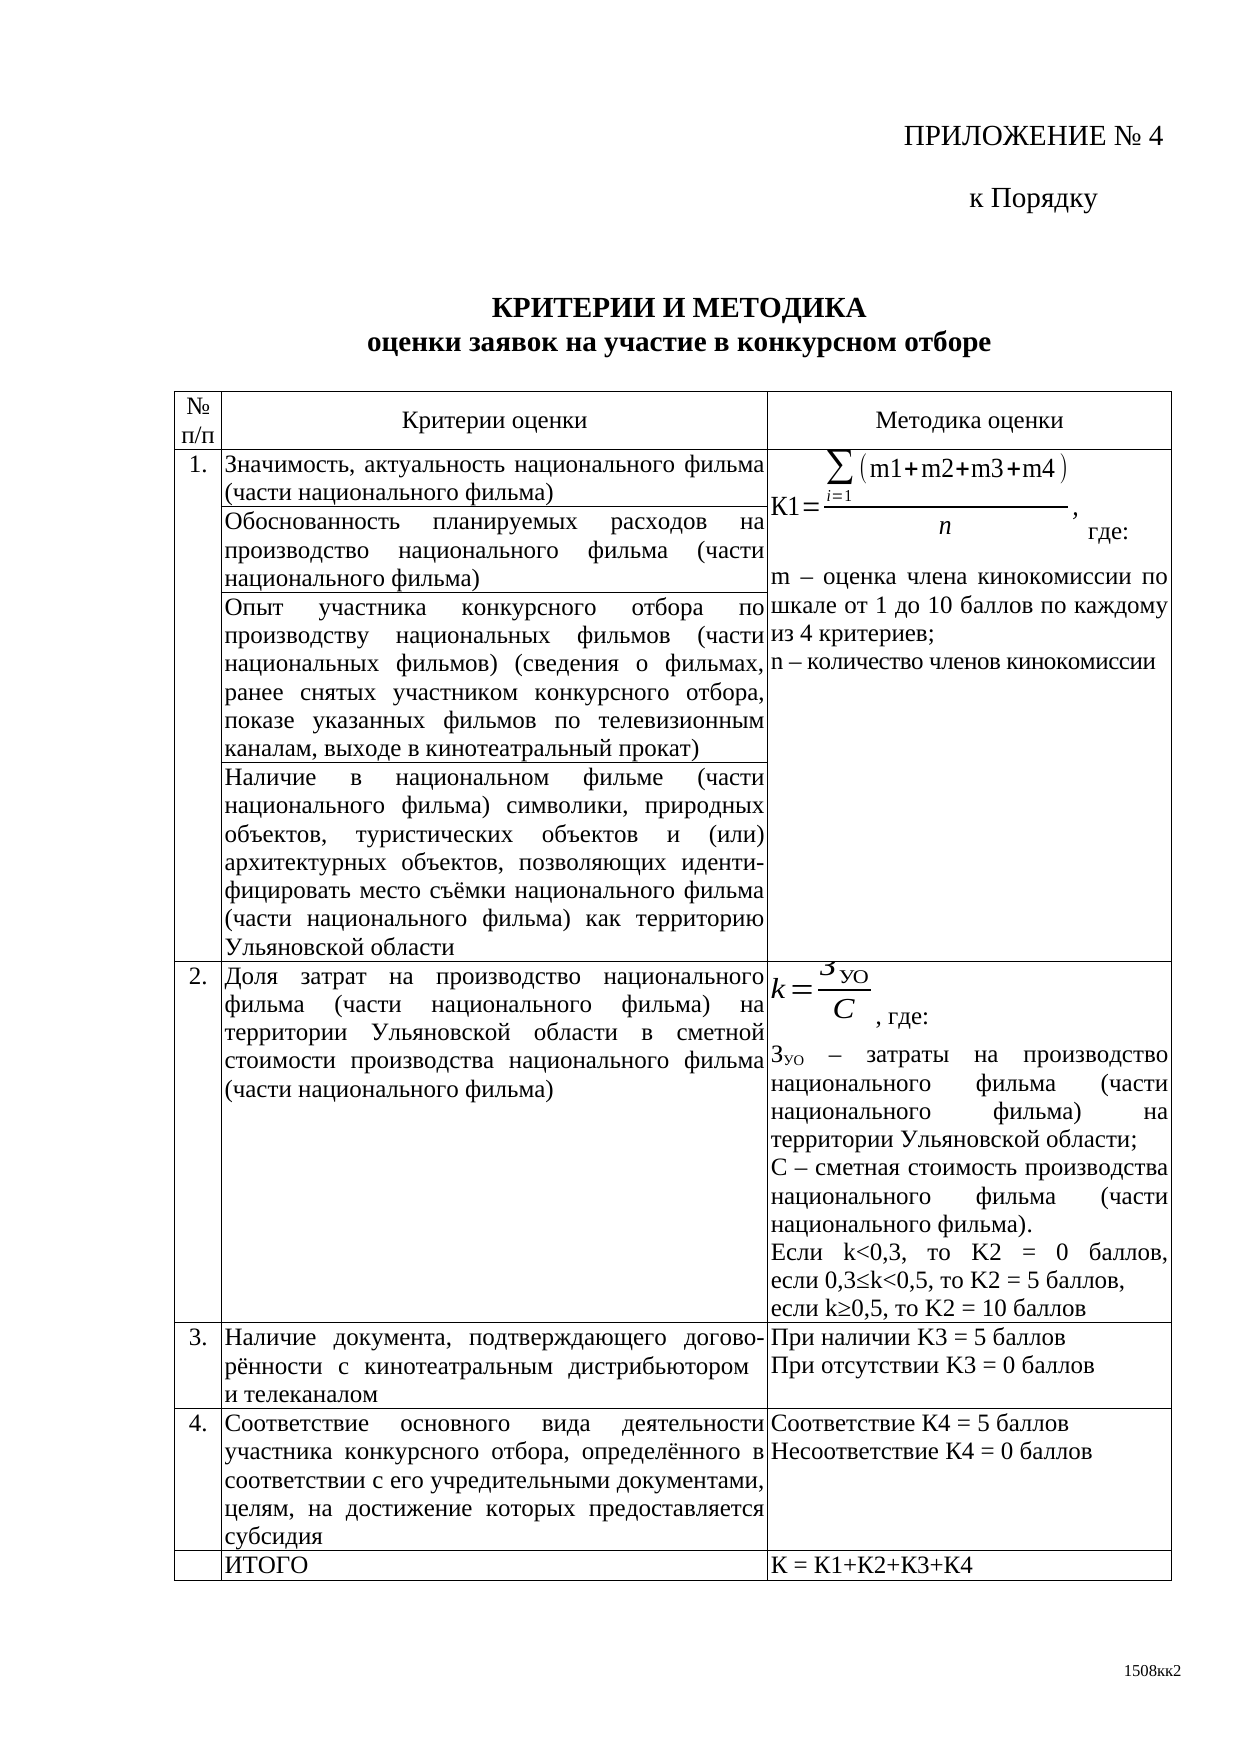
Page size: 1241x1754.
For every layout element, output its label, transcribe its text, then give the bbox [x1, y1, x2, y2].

text оценки заявок на участие в конкурсном отборе [177, 324, 1181, 358]
table_cell где: m – оценка члена кинокомиссии по шкале от 1 до 10 баллов по каждому из 4 критериев; n – количество членов кинокомиссии [768, 450, 1171, 961]
table_cell 1. [175, 450, 221, 961]
text к Порядку [886, 180, 1181, 214]
table_header Критерии оценки [222, 392, 767, 449]
table_cell Соответствие основного вида деятельности участника конкурсного отбора, определённого в соответствии с его учредительными документами, целям, на достижение которых предоставляется субсидия [222, 1409, 767, 1550]
table_cell Наличие в национальном фильме (части национального фильма) символики, природных объектов, туристических объектов и (или) архитектурных объектов, позволяющих иденти-фицировать место съёмки национального фильма (части национального фильма) как территорию Ульяновской области [222, 763, 767, 961]
table_cell Соответствие К4 = 5 баллов Несоответствие К4 = 0 баллов [768, 1409, 1171, 1550]
table_cell Доля затрат на производство национального фильма (части национального фильма) на территории Ульяновской области в сметной стоимости производства национального фильма (части национального фильма) [222, 962, 767, 1322]
table_cell Значимость, актуальность национального фильма (части национального фильма) [222, 450, 767, 506]
table_cell При наличии K3 = 5 баллов При отсутствии K3 = 0 баллов [768, 1323, 1171, 1408]
table_cell ИТОГО [222, 1551, 767, 1580]
table_cell К = К1+К2+К3+К4 [768, 1551, 1171, 1580]
table_cell Опыт участника конкурсного отбора по производству национальных фильмов (части национальных фильмов) (сведения о фильмах, ранее снятых участником конкурсного отбора, показе указанных фильмов по телевизионным каналам, выходе в кинотеатральный прокат) [222, 593, 767, 762]
table_cell [175, 1551, 221, 1580]
table_cell Наличие документа, подтверждающего догово-рённости с кинотеатральным дистрибьютором и телеканалом [222, 1323, 767, 1408]
table_cell 3. [175, 1323, 221, 1408]
table_header Методика оценки [768, 392, 1171, 449]
table_cell , где: ЗУО – затраты на производство национального фильма (части национального фильма) на территории Ульяновской области; С – сметная стоимость производства национального фильма (части национального фильма). Если k<0,3, то K2 = 0 баллов, если 0,3≤k<0,5, то K2 = 5 баллов, если k≥0,5, то K2 = 10 баллов [768, 962, 1171, 1322]
text КРИТЕРИИ И МЕТОДИКА [177, 291, 1181, 324]
text ПРИЛОЖЕНИЕ № 4 [886, 118, 1181, 152]
table_cell 4. [175, 1409, 221, 1550]
table_cell 2. [175, 962, 221, 1322]
table_header № п/п [175, 392, 221, 449]
table_cell Обоснованность планируемых расходов на производство национального фильма (части национального фильма) [222, 507, 767, 592]
